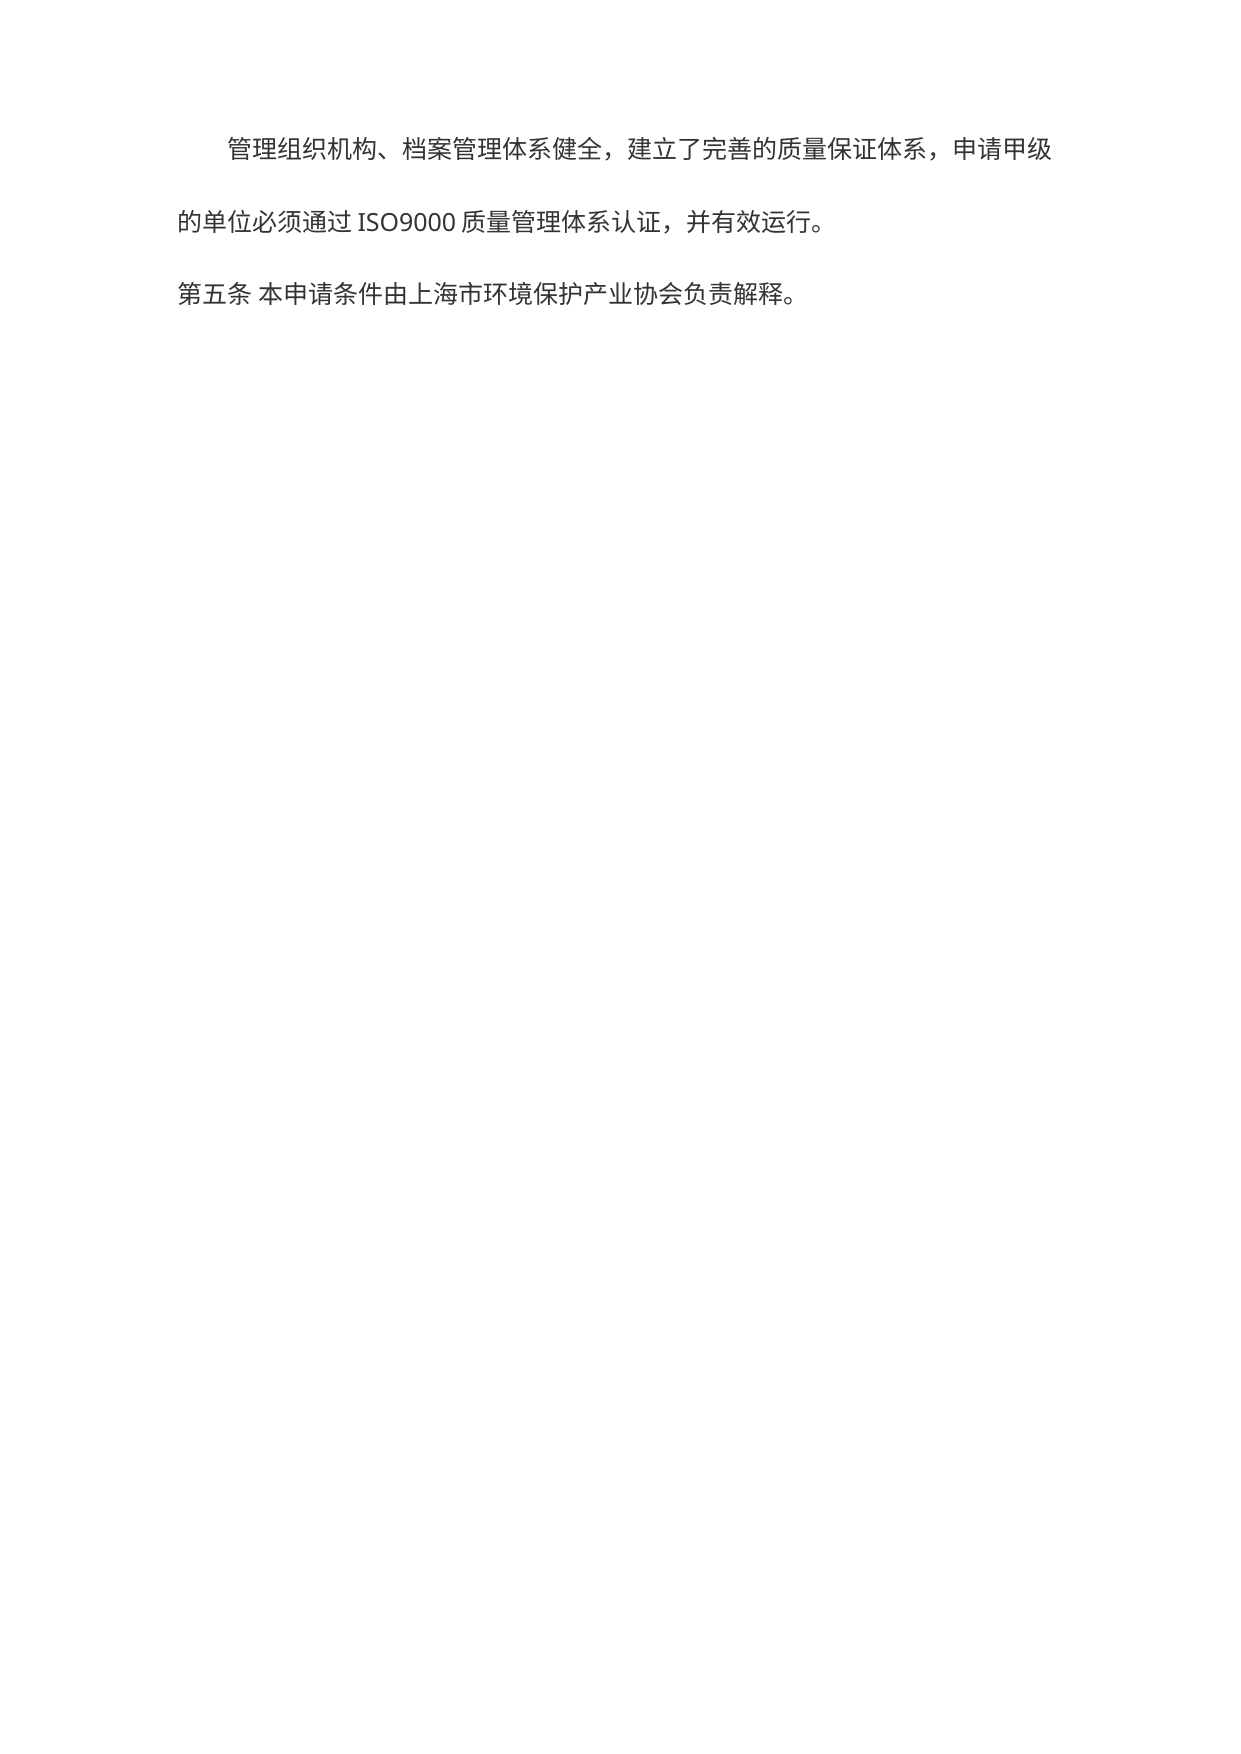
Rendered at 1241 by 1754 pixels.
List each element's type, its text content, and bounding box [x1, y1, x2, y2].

text 管理组织机构、档案管理体系健全，建立了完善的质量保证体系，申请甲级的单位必须通过ISO9000质量管理体系认证，并有效运行。 [177, 129, 1063, 238]
list 本申请条件由上海市环境保护产业协会负责解释。 [177, 274, 1063, 311]
